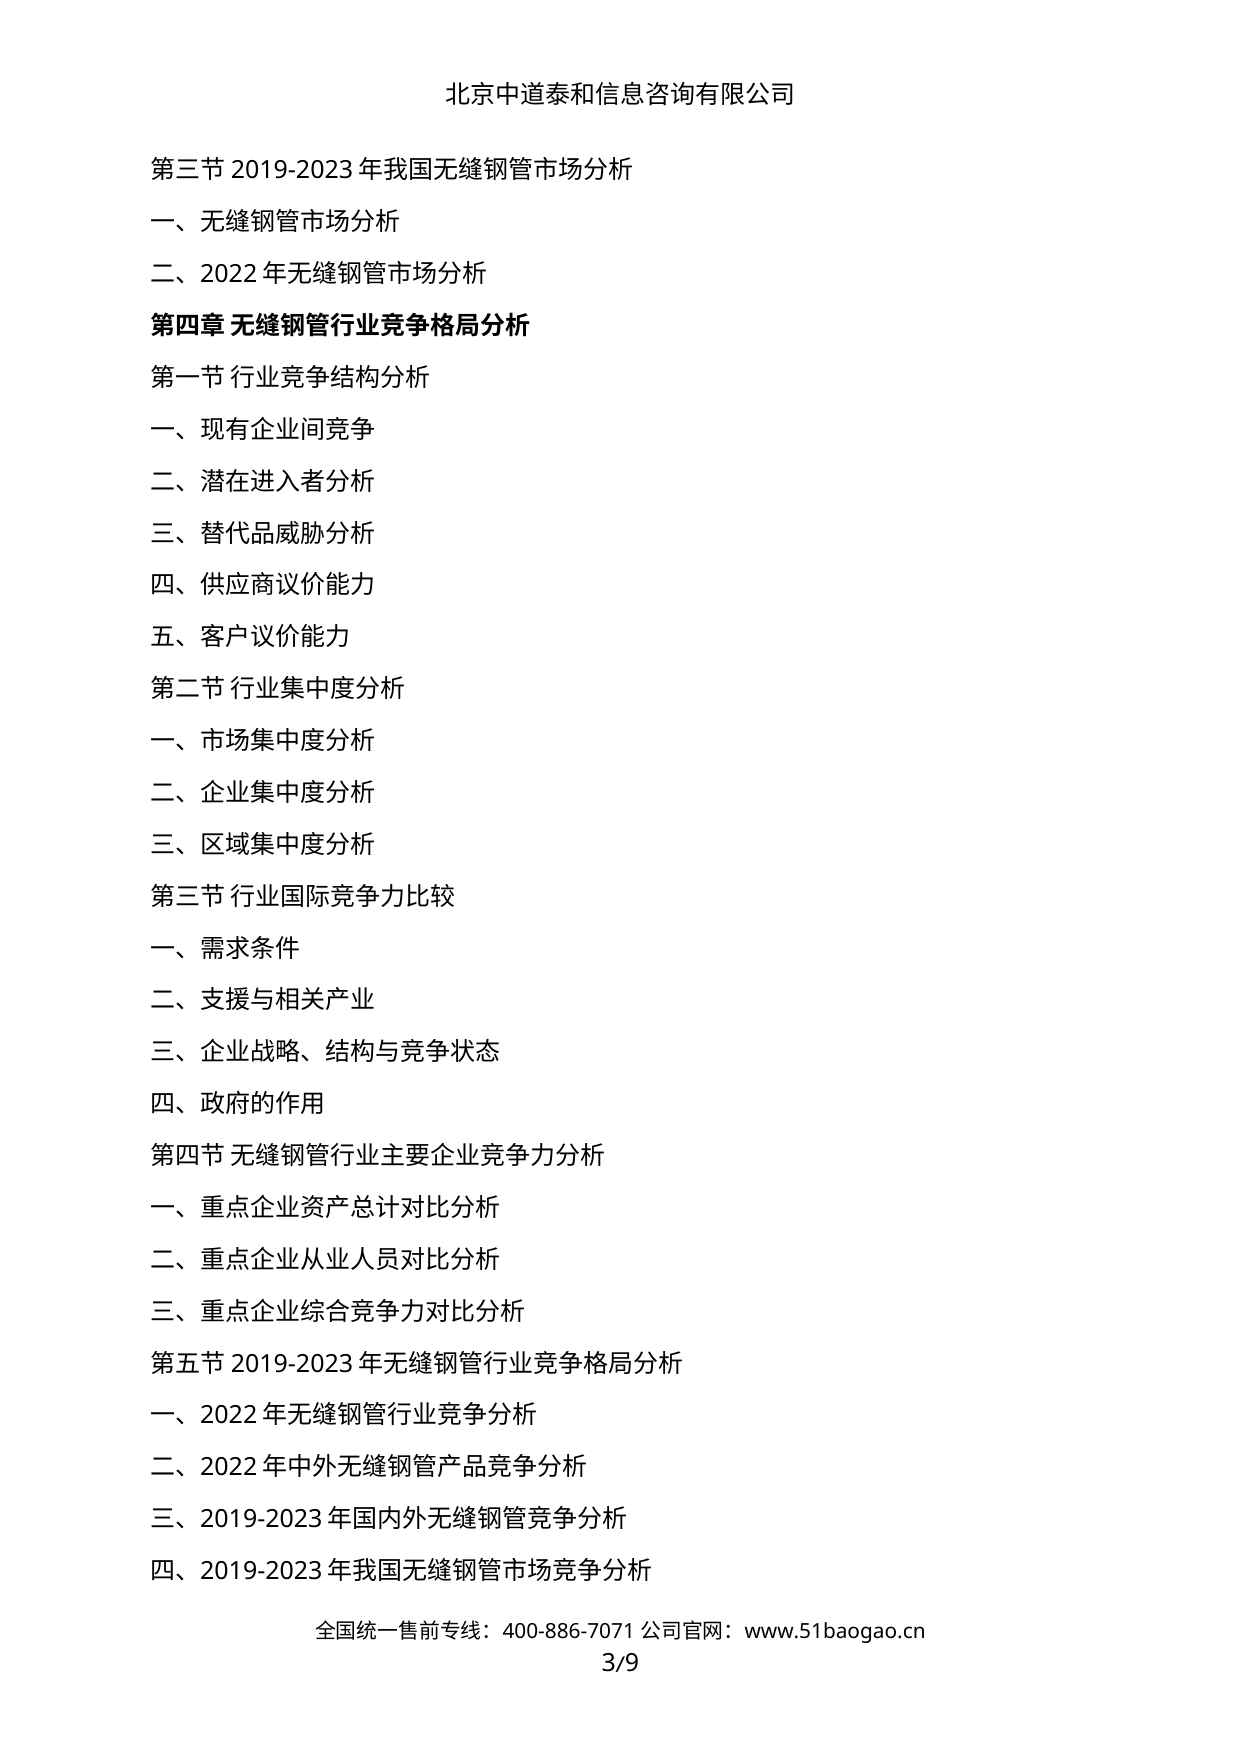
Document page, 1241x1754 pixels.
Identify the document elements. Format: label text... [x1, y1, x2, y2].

text 三、替代品威胁分析 [150, 513, 1090, 549]
text 一、现有企业间竞争 [150, 409, 1090, 446]
text 第四节 无缝钢管行业主要企业竞争力分析 [150, 1136, 1090, 1172]
text 二、2022年中外无缝钢管产品竞争分析 [150, 1447, 1090, 1483]
text 第五节 2019-2023年无缝钢管行业竞争格局分析 [150, 1343, 1090, 1379]
text 一、无缝钢管市场分析 [150, 202, 1090, 238]
text 一、重点企业资产总计对比分析 [150, 1187, 1090, 1224]
text 二、2022年无缝钢管市场分析 [150, 254, 1090, 290]
text 五、客户议价能力 [150, 617, 1090, 653]
text 二、企业集中度分析 [150, 772, 1090, 809]
text 三、区域集中度分析 [150, 824, 1090, 861]
text 二、重点企业从业人员对比分析 [150, 1239, 1090, 1276]
text 一、需求条件 [150, 928, 1090, 964]
text 四、政府的作用 [150, 1084, 1090, 1120]
text 二、潜在进入者分析 [150, 461, 1090, 497]
text 第一节 行业竞争结构分析 [150, 357, 1090, 394]
text 第四章 无缝钢管行业竞争格局分析 [150, 306, 1090, 342]
text 一、2022年无缝钢管行业竞争分析 [150, 1395, 1090, 1431]
text 四、供应商议价能力 [150, 565, 1090, 601]
text 三、重点企业综合竞争力对比分析 [150, 1291, 1090, 1327]
text 一、市场集中度分析 [150, 721, 1090, 757]
text 第二节 行业集中度分析 [150, 669, 1090, 705]
text 二、支援与相关产业 [150, 980, 1090, 1016]
text 三、企业战略、结构与竞争状态 [150, 1032, 1090, 1068]
text 第三节 2019-2023年我国无缝钢管市场分析 [150, 150, 1090, 186]
text 四、2019-2023年我国无缝钢管市场竞争分析 [150, 1551, 1090, 1587]
text 第三节 行业国际竞争力比较 [150, 876, 1090, 912]
text 三、2019-2023年国内外无缝钢管竞争分析 [150, 1499, 1090, 1535]
